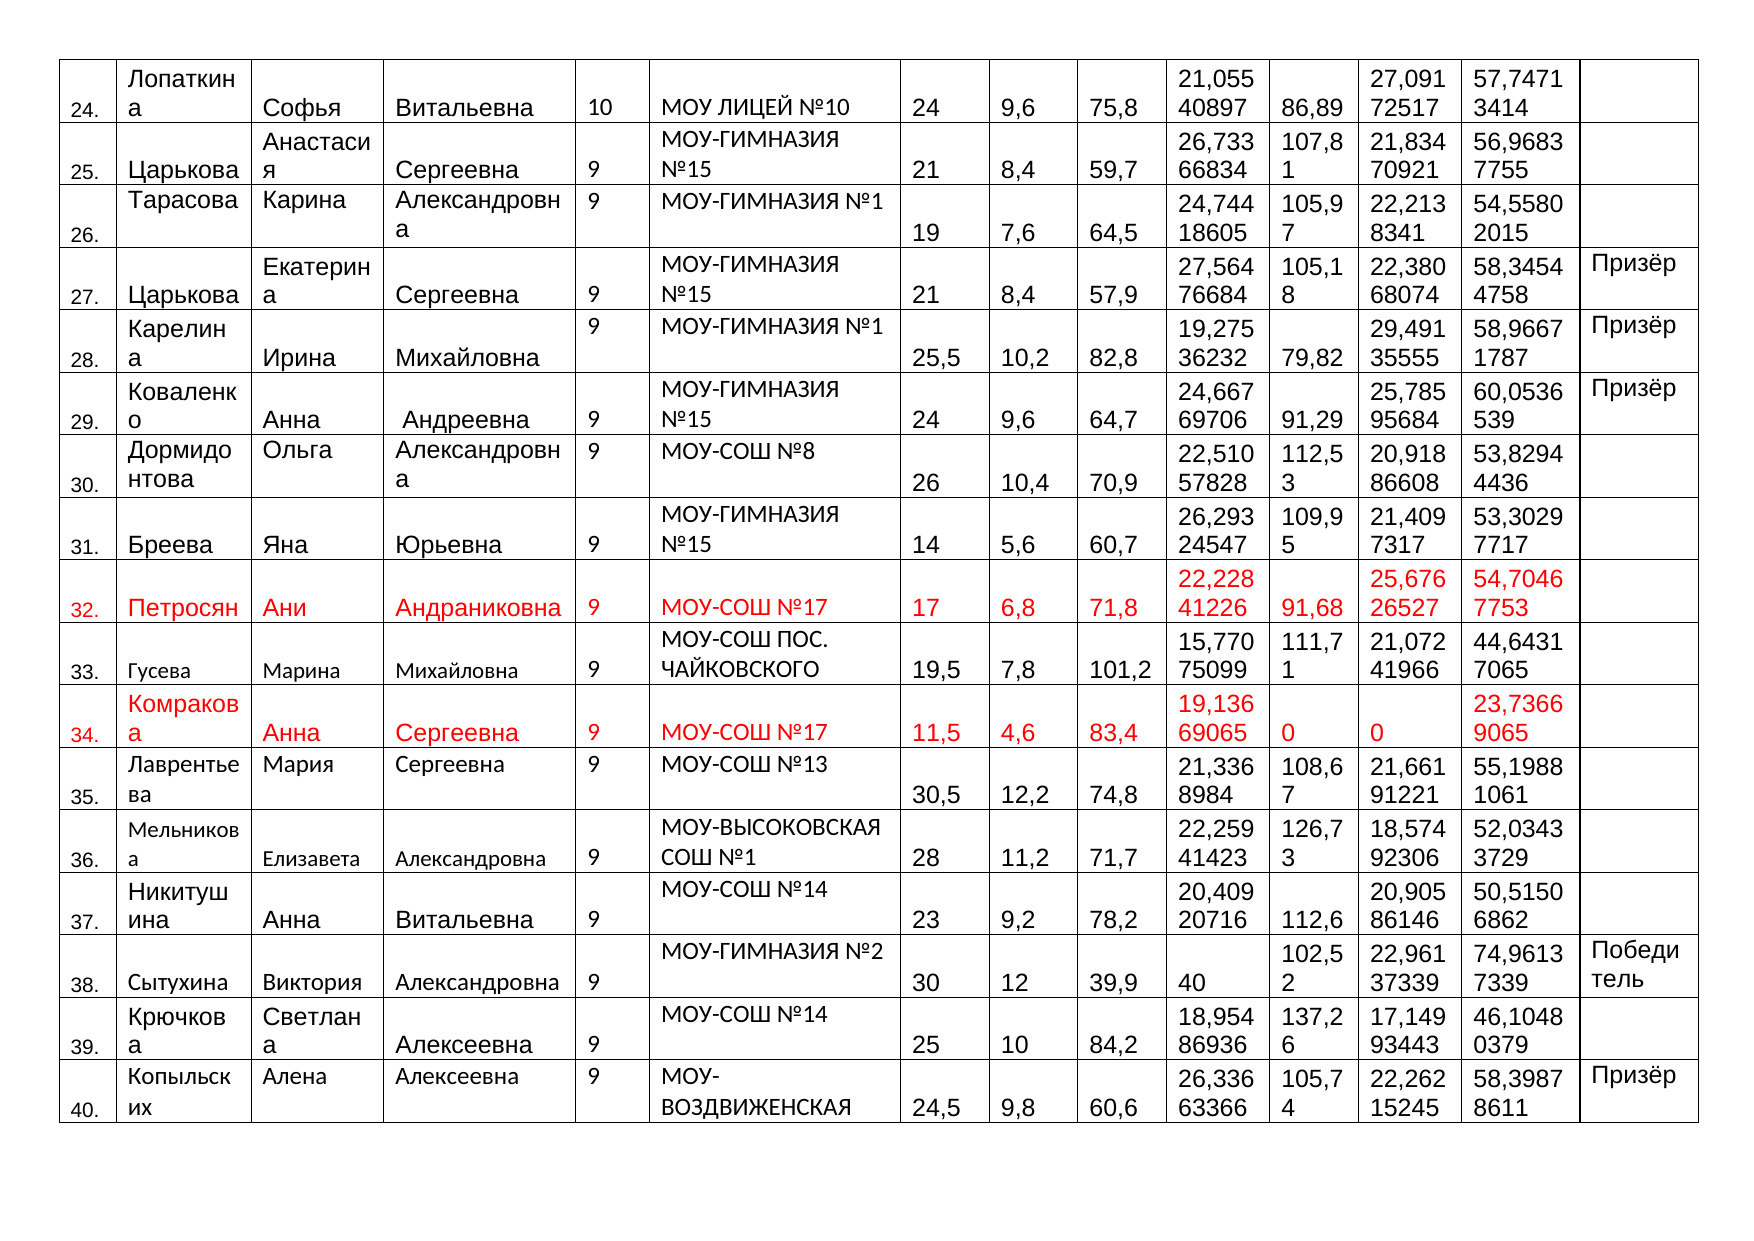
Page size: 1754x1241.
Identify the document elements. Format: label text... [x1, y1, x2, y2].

table_cell 27,09172517 [1359, 60, 1461, 122]
table_cell Комракова [117, 685, 251, 747]
table_cell Царькова [117, 248, 251, 309]
table_cell 28 [901, 810, 989, 872]
table_cell 46,10480379 [1462, 998, 1579, 1059]
table_cell [60, 935, 116, 997]
table_cell Ирина [252, 310, 383, 372]
table_cell 55,19881061 [1462, 748, 1579, 809]
table_cell Анна [252, 685, 383, 747]
table_cell Витальевна [384, 60, 575, 122]
table_cell Михайловна [384, 310, 575, 372]
table_cell 17 [901, 560, 989, 622]
table_cell Дормидонтова [117, 435, 251, 497]
table_cell 21,83470921 [1359, 123, 1461, 184]
table_cell [60, 185, 116, 247]
table_cell 24,74418605 [1167, 185, 1269, 247]
table_cell 30 [901, 935, 989, 997]
table_cell 11,5 [901, 685, 989, 747]
table_cell 21 [901, 248, 989, 309]
table_cell 10,2 [990, 310, 1077, 372]
table_cell Софья [252, 60, 383, 122]
table_cell Сергеевна [384, 123, 575, 184]
table_cell Никитушина [117, 873, 251, 934]
table_cell [60, 123, 116, 184]
table_cell [60, 1060, 116, 1122]
table_cell [1581, 998, 1698, 1059]
table_cell 21,05540897 [1167, 60, 1269, 122]
table_cell Коваленко [117, 373, 251, 434]
table_cell 64,7 [1078, 373, 1166, 434]
table_cell 21,07241966 [1359, 623, 1461, 684]
table_cell Анастасия [252, 123, 383, 184]
table_cell 58,96671787 [1462, 310, 1579, 372]
table_cell 53,82944436 [1462, 435, 1579, 497]
table_cell 18,95486936 [1167, 998, 1269, 1059]
table_cell 22,22841226 [1167, 560, 1269, 622]
table_cell Царькова [117, 123, 251, 184]
table_cell 8,4 [990, 248, 1077, 309]
table_cell 9 [576, 685, 649, 747]
table_cell МОУ-СОШ №14 [650, 998, 900, 1059]
table_cell 9 [576, 998, 649, 1059]
table_cell Александровна [384, 810, 575, 872]
table_cell МОУ-ГИМНАЗИЯ №1 [650, 185, 900, 247]
table_cell 20,91886608 [1359, 435, 1461, 497]
table_cell 57,74713414 [1462, 60, 1579, 122]
table_cell Сергеевна [384, 748, 575, 809]
table_cell 9,6 [990, 60, 1077, 122]
table_cell МОУ-СОШ №8 [650, 435, 900, 497]
table_cell Сергеевна [384, 248, 575, 309]
table_cell Витальевна [384, 873, 575, 934]
table_cell 9,8 [990, 1060, 1077, 1122]
table_cell Александровна [384, 435, 575, 497]
table_cell 9 [576, 248, 649, 309]
table_cell 79,82 [1270, 310, 1358, 372]
table_cell 22,38068074 [1359, 248, 1461, 309]
table_cell Лопаткина [117, 60, 251, 122]
table_cell 22,2138341 [1359, 185, 1461, 247]
table_cell 78,2 [1078, 873, 1166, 934]
table_cell 9 [576, 560, 649, 622]
table_cell 15,77075099 [1167, 623, 1269, 684]
table_cell [60, 685, 116, 747]
table_cell 52,03433729 [1462, 810, 1579, 872]
table_cell Мельникова [117, 810, 251, 872]
table_cell [1581, 185, 1698, 247]
table_cell 60,6 [1078, 1060, 1166, 1122]
table_cell Копыльских [117, 1060, 251, 1122]
table_cell 21,4097317 [1359, 498, 1461, 559]
table_cell МОУ ЛИЦЕЙ №10 [650, 60, 900, 122]
table_cell 14 [901, 498, 989, 559]
table_cell 30,5 [901, 748, 989, 809]
table_cell 9 [576, 185, 649, 247]
table_cell Елизавета [252, 810, 383, 872]
table_cell Призёр [1581, 373, 1698, 434]
table_cell МОУ-ГИМНАЗИЯ №2 [650, 935, 900, 997]
table_cell 25,78595684 [1359, 373, 1461, 434]
table_cell Тарасова [117, 185, 251, 247]
table_cell 9 [576, 498, 649, 559]
table_cell 26 [901, 435, 989, 497]
table_cell Анна [252, 373, 383, 434]
table_cell 56,96837755 [1462, 123, 1579, 184]
table_cell 58,39878611 [1462, 1060, 1579, 1122]
table_cell [60, 873, 116, 934]
table_cell [1581, 560, 1698, 622]
table_cell 9 [576, 435, 649, 497]
table_cell 53,30297717 [1462, 498, 1579, 559]
table_cell 9,6 [990, 373, 1077, 434]
table_cell Крючкова [117, 998, 251, 1059]
table_cell [1581, 873, 1698, 934]
table_cell 19,27536232 [1167, 310, 1269, 372]
table_cell Ани [252, 560, 383, 622]
table_cell 21 [901, 123, 989, 184]
table_cell [60, 373, 116, 434]
table_cell МОУ-ГИМНАЗИЯ №15 [650, 248, 900, 309]
table_cell 25 [901, 998, 989, 1059]
table_cell 20,40920716 [1167, 873, 1269, 934]
table_cell [1581, 810, 1698, 872]
table_cell Ольга [252, 435, 383, 497]
table_cell 40 [1167, 935, 1269, 997]
table_cell 86,89 [1270, 60, 1358, 122]
table_cell МОУ-ГИМНАЗИЯ №1 [650, 310, 900, 372]
table_cell Виктория [252, 935, 383, 997]
table_cell МОУ-ГИМНАЗИЯ №15 [650, 373, 900, 434]
table_cell 105,97 [1270, 185, 1358, 247]
table_cell 22,96137339 [1359, 935, 1461, 997]
table_cell [60, 998, 116, 1059]
table_cell [60, 623, 116, 684]
table_cell 12 [990, 935, 1077, 997]
table_cell Призёр [1581, 1060, 1698, 1122]
table_cell 105,18 [1270, 248, 1358, 309]
table_cell 71,8 [1078, 560, 1166, 622]
table_cell 27,56476684 [1167, 248, 1269, 309]
table_cell Петросян [117, 560, 251, 622]
table_cell [1581, 123, 1698, 184]
table_cell 9 [576, 935, 649, 997]
table_cell 21,3368984 [1167, 748, 1269, 809]
table_cell 9 [576, 123, 649, 184]
table_cell [1581, 685, 1698, 747]
table_cell [1581, 623, 1698, 684]
table_cell 111,71 [1270, 623, 1358, 684]
table_cell 9 [576, 810, 649, 872]
table_cell 59,7 [1078, 123, 1166, 184]
table_cell Анна [252, 873, 383, 934]
table_cell 101,2 [1078, 623, 1166, 684]
table_cell 9 [576, 623, 649, 684]
table_cell 109,95 [1270, 498, 1358, 559]
table_cell [60, 748, 116, 809]
table_cell 10 [576, 60, 649, 122]
table_cell 10,4 [990, 435, 1077, 497]
table_cell Победитель [1581, 935, 1698, 997]
table_cell 60,0536539 [1462, 373, 1579, 434]
table_cell [60, 310, 116, 372]
table_cell Сытухина [117, 935, 251, 997]
table_cell 11,2 [990, 810, 1077, 872]
table_cell 22,26215245 [1359, 1060, 1461, 1122]
table_cell 4,6 [990, 685, 1077, 747]
table_cell 83,4 [1078, 685, 1166, 747]
table_cell 9 [576, 310, 649, 372]
table_cell 26,33663366 [1167, 1060, 1269, 1122]
table_cell 20,90586146 [1359, 873, 1461, 934]
table_cell 74,8 [1078, 748, 1166, 809]
table_cell 108,67 [1270, 748, 1358, 809]
table_cell [1581, 435, 1698, 497]
table_cell Гусева [117, 623, 251, 684]
table_cell МОУ-ВЫСОКОВСКАЯ СОШ №1 [650, 810, 900, 872]
table_cell 22,25941423 [1167, 810, 1269, 872]
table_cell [650, 1060, 900, 1122]
table_cell МОУ-ГИМНАЗИЯ №15 [650, 123, 900, 184]
table_cell 137,26 [1270, 998, 1358, 1059]
table_cell Яна [252, 498, 383, 559]
table_cell [1581, 60, 1698, 122]
table_cell 91,68 [1270, 560, 1358, 622]
table_cell 25,67626527 [1359, 560, 1461, 622]
table_cell Михайловна [384, 623, 575, 684]
table_cell Карелина [117, 310, 251, 372]
table_cell 74,96137339 [1462, 935, 1579, 997]
table_cell Юрьевна [384, 498, 575, 559]
table_cell 22,51057828 [1167, 435, 1269, 497]
table_cell 39,9 [1078, 935, 1166, 997]
table_cell 64,5 [1078, 185, 1166, 247]
table_cell [60, 60, 116, 122]
table_cell 8,4 [990, 123, 1077, 184]
table_cell Сергеевна [384, 685, 575, 747]
table_cell 7,6 [990, 185, 1077, 247]
table_cell Лаврентьева [117, 748, 251, 809]
table_cell 126,73 [1270, 810, 1358, 872]
table_cell МОУ-СОШ ПОС. ЧАЙКОВСКОГО [650, 623, 900, 684]
table_cell 24 [901, 60, 989, 122]
table_cell 58,34544758 [1462, 248, 1579, 309]
table_cell 19,13669065 [1167, 685, 1269, 747]
table_cell 26,73366834 [1167, 123, 1269, 184]
table_cell 54,70467753 [1462, 560, 1579, 622]
table_cell Андреевна [384, 373, 575, 434]
table_cell Призёр [1581, 310, 1698, 372]
table_cell [60, 248, 116, 309]
table_cell 19,5 [901, 623, 989, 684]
table_cell 0 [1359, 685, 1461, 747]
table_cell [1581, 748, 1698, 809]
table_cell 5,6 [990, 498, 1077, 559]
table_cell 24 [901, 373, 989, 434]
table_cell 70,9 [1078, 435, 1166, 497]
table_cell 9,2 [990, 873, 1077, 934]
table_cell [60, 560, 116, 622]
table_cell Призёр [1581, 248, 1698, 309]
table_cell МОУ-СОШ №14 [650, 873, 900, 934]
table_cell 60,7 [1078, 498, 1166, 559]
table_cell 10 [990, 998, 1077, 1059]
table_cell Алексеевна [384, 998, 575, 1059]
table_cell Андраниковна [384, 560, 575, 622]
table_cell 71,7 [1078, 810, 1166, 872]
table_cell 18,57492306 [1359, 810, 1461, 872]
table_cell 23 [901, 873, 989, 934]
table_cell 112,53 [1270, 435, 1358, 497]
table_cell Светлана [252, 998, 383, 1059]
table_cell Алексеевна [384, 1060, 575, 1122]
table_cell МОУ-ГИМНАЗИЯ №15 [650, 498, 900, 559]
table_cell 21,66191221 [1359, 748, 1461, 809]
table_cell МОУ-СОШ №13 [650, 748, 900, 809]
table_cell 107,81 [1270, 123, 1358, 184]
table_cell Александровна [384, 185, 575, 247]
table_cell 9 [576, 748, 649, 809]
table_cell 24,66769706 [1167, 373, 1269, 434]
table_cell 54,55802015 [1462, 185, 1579, 247]
table_cell 26,29324547 [1167, 498, 1269, 559]
table_cell 12,2 [990, 748, 1077, 809]
table_cell Екатерина [252, 248, 383, 309]
table_cell Карина [252, 185, 383, 247]
table_cell 17,14993443 [1359, 998, 1461, 1059]
table_cell Мария [252, 748, 383, 809]
table_cell 29,49135555 [1359, 310, 1461, 372]
table_cell [60, 498, 116, 559]
table_cell 6,8 [990, 560, 1077, 622]
table_cell [60, 435, 116, 497]
table_cell 57,9 [1078, 248, 1166, 309]
table_cell 24,5 [901, 1060, 989, 1122]
table_cell 9 [576, 373, 649, 434]
table_cell Марина [252, 623, 383, 684]
table_cell 82,8 [1078, 310, 1166, 372]
table_cell 25,5 [901, 310, 989, 372]
table_cell 19 [901, 185, 989, 247]
table_cell 23,73669065 [1462, 685, 1579, 747]
table_cell 0 [1270, 685, 1358, 747]
table_cell 7,8 [990, 623, 1077, 684]
table_cell 84,2 [1078, 998, 1166, 1059]
table_cell Александровна [384, 935, 575, 997]
table_cell 75,8 [1078, 60, 1166, 122]
table_cell 50,51506862 [1462, 873, 1579, 934]
table_cell [1581, 498, 1698, 559]
table_cell 112,6 [1270, 873, 1358, 934]
table_cell Алена [252, 1060, 383, 1122]
table_cell МОУ-СОШ №17 [650, 685, 900, 747]
table_cell [60, 810, 116, 872]
table_cell 91,29 [1270, 373, 1358, 434]
table_cell 102,52 [1270, 935, 1358, 997]
table_cell 44,64317065 [1462, 623, 1579, 684]
table_cell Бреева [117, 498, 251, 559]
table_cell МОУ-СОШ №17 [650, 560, 900, 622]
table_cell 105,74 [1270, 1060, 1358, 1122]
table_cell 9 [576, 873, 649, 934]
table_cell 9 [576, 1060, 649, 1122]
